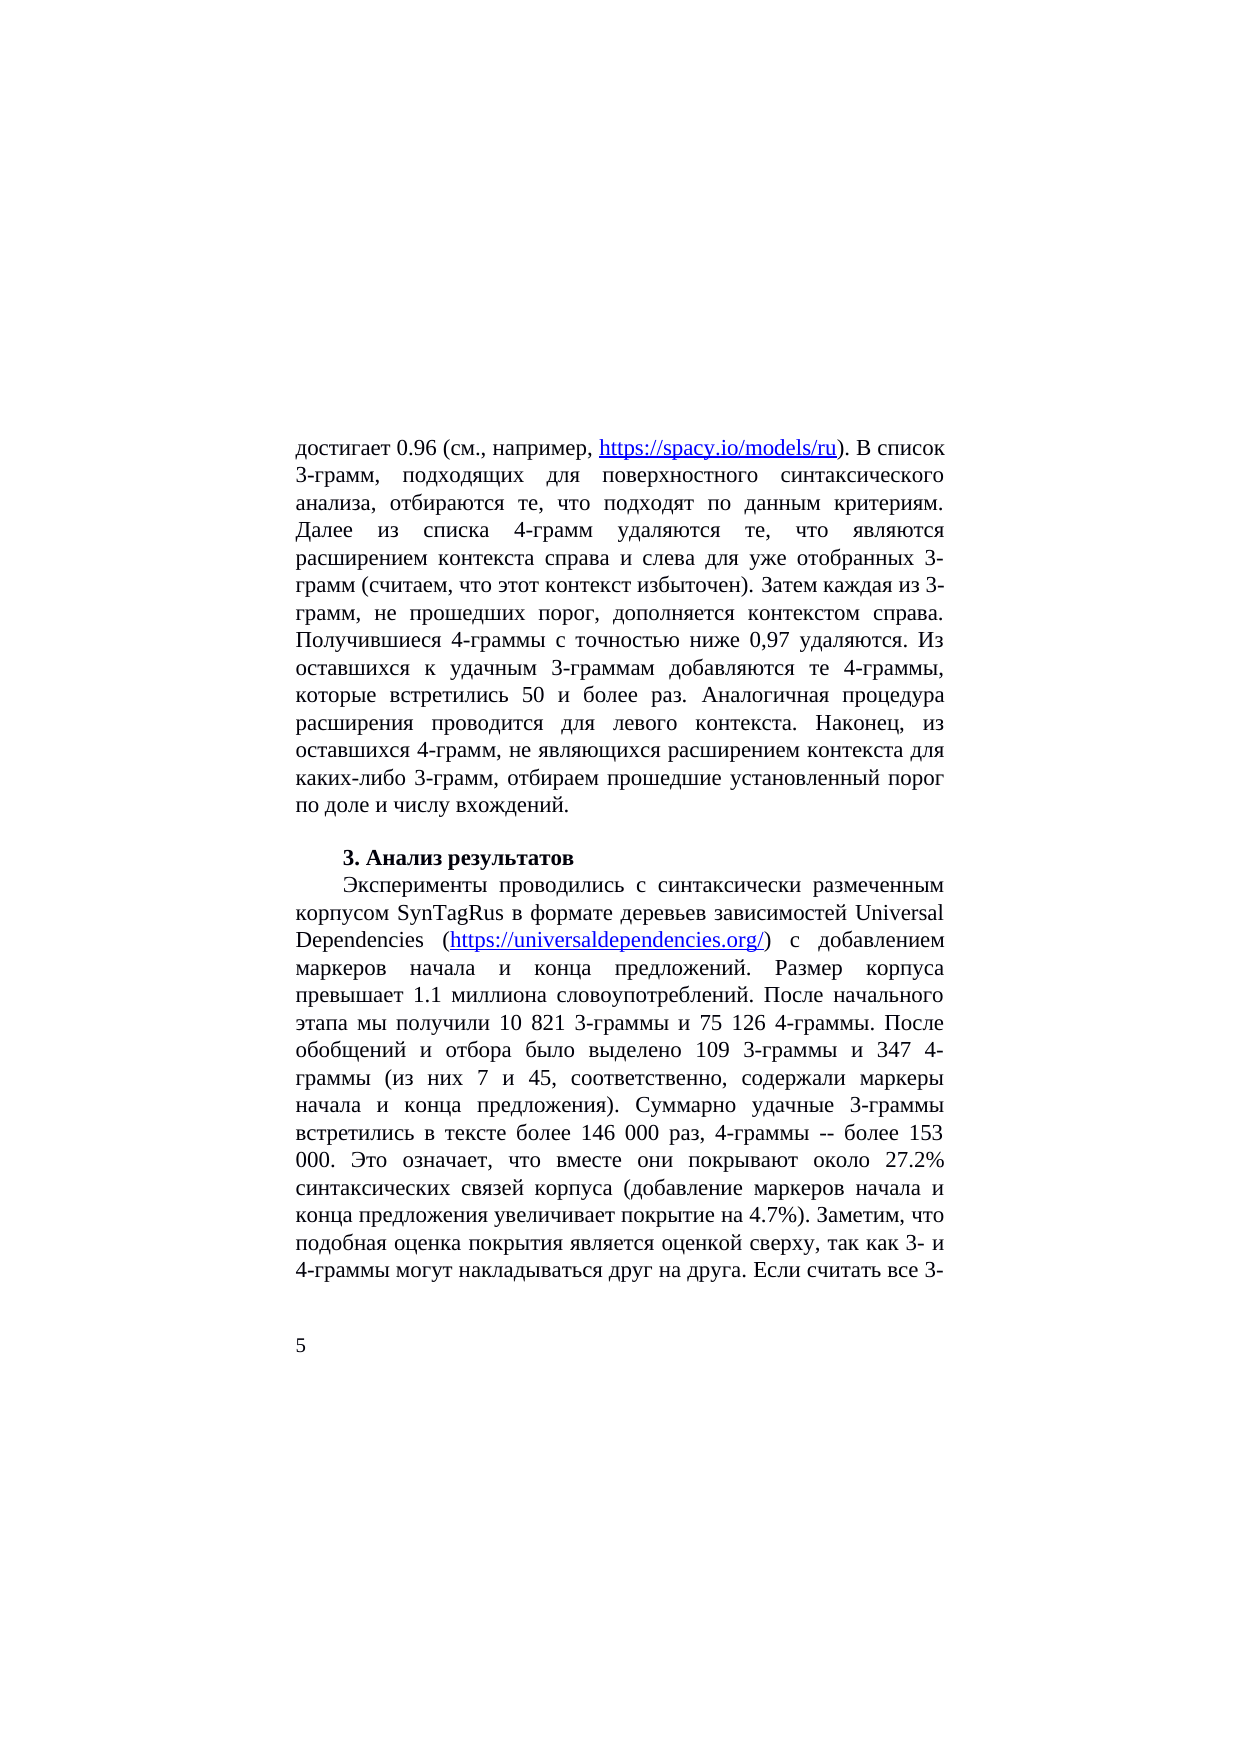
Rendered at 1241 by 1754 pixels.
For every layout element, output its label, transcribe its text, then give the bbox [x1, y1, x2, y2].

text 3. Анализ результатов [295, 842, 945, 870]
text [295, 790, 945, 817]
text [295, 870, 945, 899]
